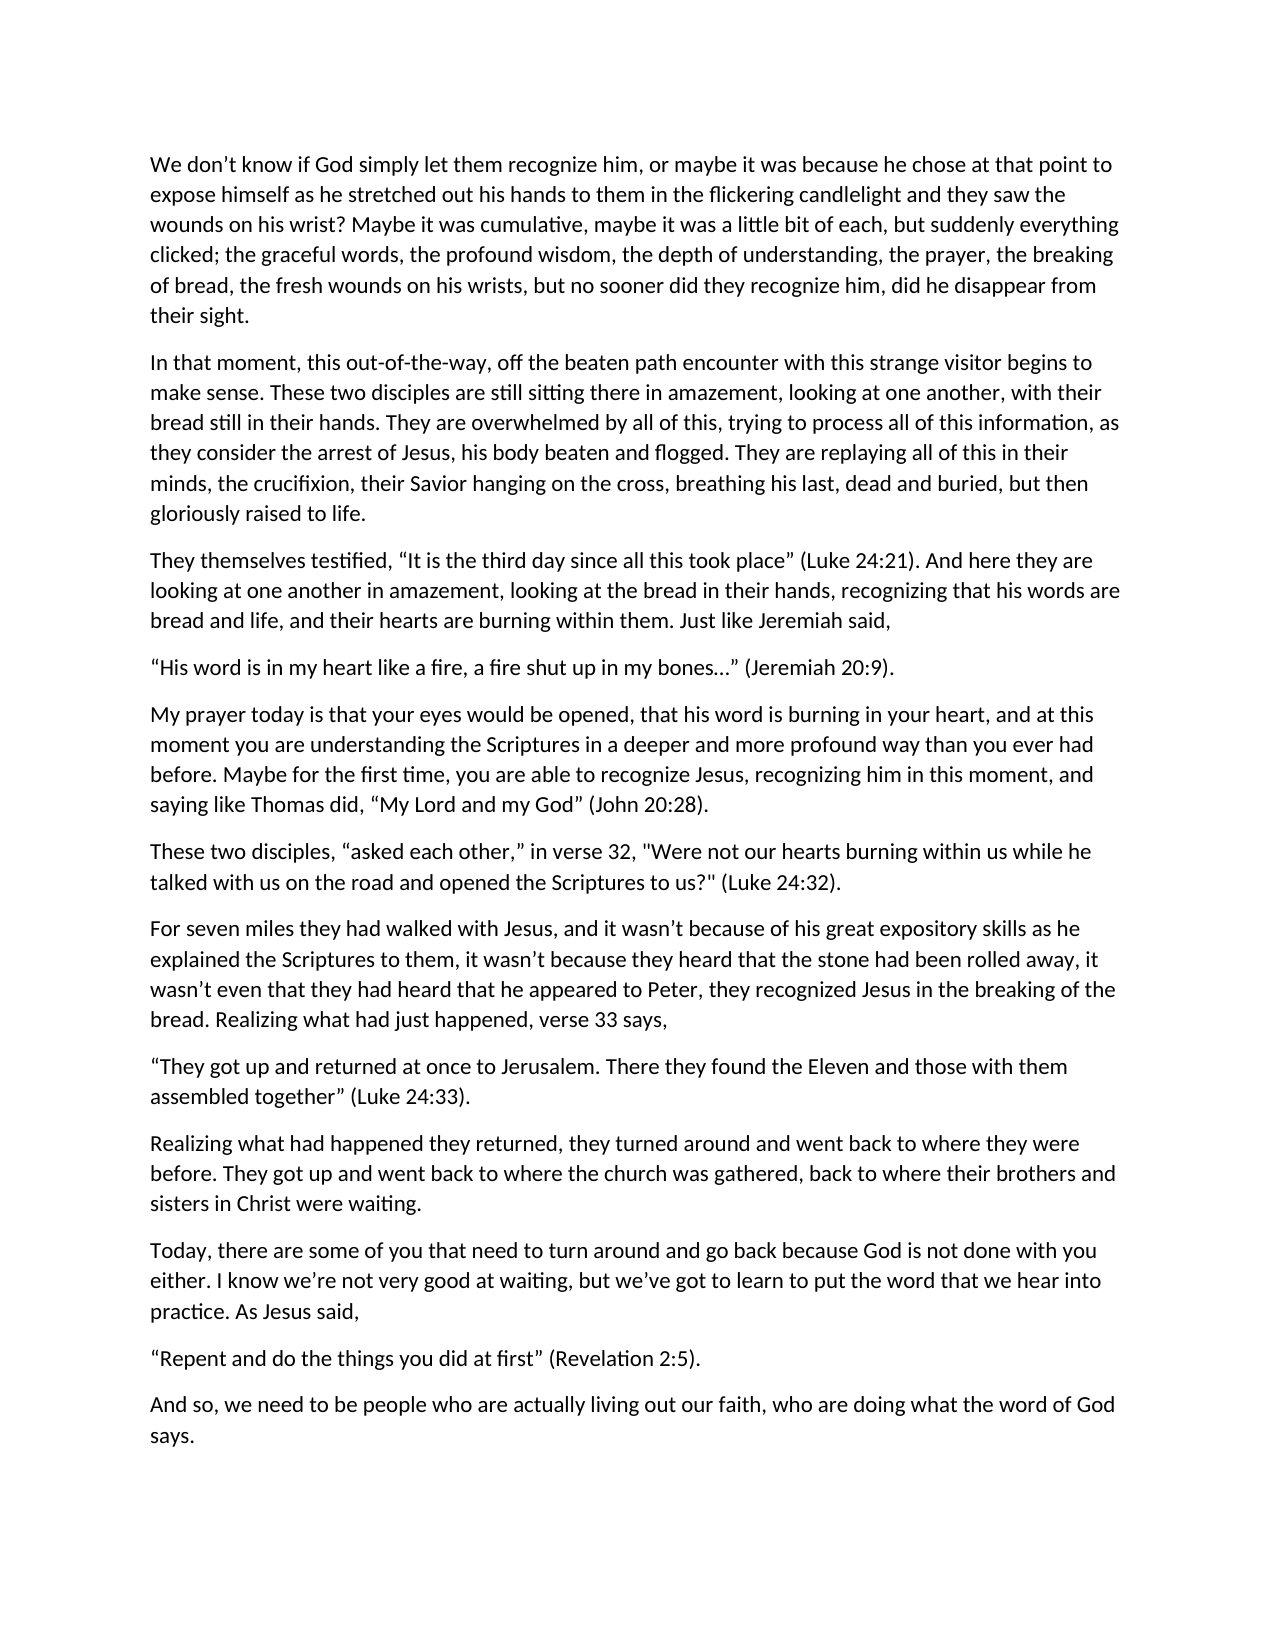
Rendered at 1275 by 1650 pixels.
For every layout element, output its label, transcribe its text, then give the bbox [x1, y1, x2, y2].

text “Repent and do the things you did at first” (Revelation 2:5). [150, 1344, 1125, 1372]
text “They got up and returned at once to Jerusalem. There they found the Eleven and those with them assembled together” (Luke 24:33). [150, 1052, 1125, 1110]
text My prayer today is that your eyes would be opened, that his word is burning in your heart, and at this moment you are understanding the Scriptures in a deeper and more profound way than you ever had before. Maybe for the first time, you are able to recognize Jesus, recognizing him in this moment, and saying like Thomas did, “My Lord and my God” (John 20:28). [150, 700, 1125, 819]
text We don’t know if God simply let them recognize him, or maybe it was because he chose at that point to expose himself as he stretched out his hands to them in the flickering candlelight and they saw the wounds on his wrist? Maybe it was cumulative, maybe it was a little bit of each, but suddenly everything clicked; the graceful words, the profound wisdom, the depth of understanding, the prayer, the breaking of bread, the fresh wounds on his wrists, but no sooner did they recognize him, did he disappear from their sight. [150, 150, 1125, 329]
text In that moment, this out-of-the-way, off the beaten path encounter with this strange visitor begins to make sense. These two disciples are still sitting there in amazement, looking at one another, with their bread still in their hands. They are overwhelmed by all of this, trying to process all of this information, as they consider the arrest of Jesus, his body beaten and flogged. They are replaying all of this in their minds, the crucifixion, their Savior hanging on the cross, breathing his last, dead and buried, but then gloriously raised to life. [150, 348, 1125, 527]
text For seven miles they had walked with Jesus, and it wasn’t because of his great expository skills as he explained the Scriptures to them, it wasn’t because they heard that the stone had been rolled away, it wasn’t even that they had heard that he appeared to Peter, they recognized Jesus in the breaking of the bread. Realizing what had just happened, verse 33 says, [150, 914, 1125, 1033]
text And so, we need to be people who are actually living out our faith, who are doing what the word of God says. [150, 1391, 1125, 1449]
text “His word is in my heart like a fire, a fire shut up in my bones…” (Jeremiah 20:9). [150, 653, 1125, 681]
text These two disciples, “asked each other,” in verse 32, "Were not our hearts burning within us while he talked with us on the road and opened the Scriptures to us?" (Luke 24:32). [150, 837, 1125, 896]
text Today, there are some of you that need to turn around and go back because God is not done with you either. I know we’re not very good at waiting, but we’ve got to learn to put the word that we hear into practice. As Jesus said, [150, 1236, 1125, 1325]
text They themselves testified, “It is the third day since all this took place” (Luke 24:21). And here they are looking at one another in amazement, looking at the bread in their hands, recognizing that his words are bread and life, and their hearts are burning within them. Just like Jeremiah said, [150, 546, 1125, 634]
text Realizing what had happened they returned, they turned around and went back to where they were before. They got up and went back to where the church was gathered, back to where their brothers and sisters in Christ were waiting. [150, 1129, 1125, 1218]
